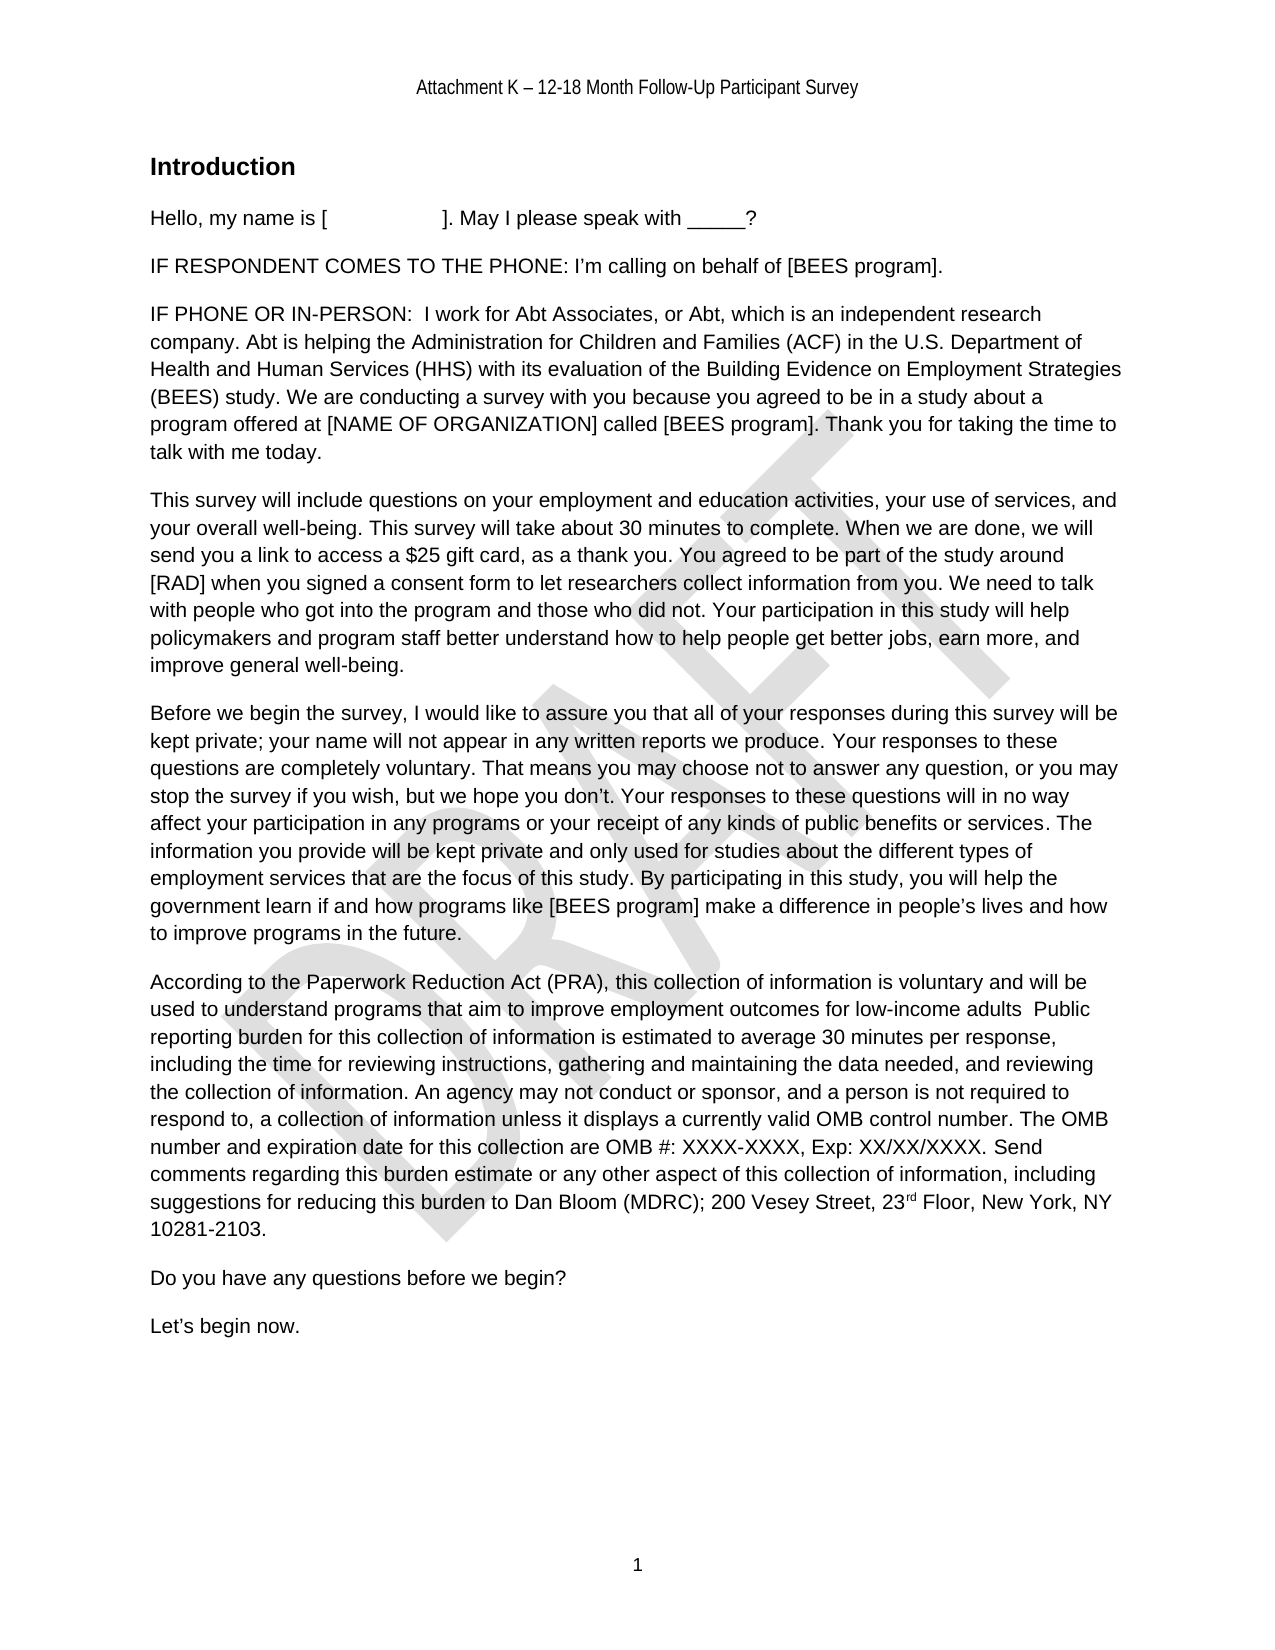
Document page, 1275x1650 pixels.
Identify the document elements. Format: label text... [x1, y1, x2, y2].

text According to the Paperwork Reduction Act (PRA), this collection of information is voluntary and will be used to understand programs that aim to improve employment outcomes for low-income adults Public reporting burden for this collection of information is estimated to average 30 minutes per response, including the time for reviewing instructions, gathering and maintaining the data needed, and reviewing the collection of information. An agency may not conduct or sponsor, and a person is not required to respond to, a collection of information unless it displays a currently valid OMB control number. The OMB number and expiration date for this collection are OMB #: XXXX-XXXX, Exp: XX/XX/XXXX. Send comments regarding this burden estimate or any other aspect of this collection of information, including suggestions for reducing this burden to Dan Bloom (MDRC); 200 Vesey Street, 23rd Floor, New York, NY 10281-2103. [150, 969, 1125, 1241]
text IF PHONE OR IN-PERSON: I work for Abt Associates, or Abt, which is an independent research company. Abt is helping the Administration for Children and Families (ACF) in the U.S. Department of Health and Human Services (HHS) with its evaluation of the Building Evidence on Employment Strategies (BEES) study. We are conducting a survey with you because you agreed to be in a study about a program offered at [NAME OF ORGANIZATION] called [BEES program]. Thank you for taking the time to talk with me today. [150, 302, 1125, 463]
text IF RESPONDENT COMES TO THE PHONE: I’m calling on behalf of [BEES program]. [150, 254, 1125, 278]
text Before we begin the survey, I would like to assure you that all of your responses during this survey will be kept private; your name will not appear in any written reports we produce. Your responses to these questions are completely voluntary. That means you may choose not to answer any question, or you may stop the survey if you wish, but we hope you don’t. Your responses to these questions will in no way affect your participation in any programs or your receipt of any kinds of public benefits or services. The information you provide will be kept private and only used for studies about the different types of employment services that are the focus of this study. By participating in this study, you will help the government learn if and how programs like [BEES program] make a difference in people’s lives and how to improve programs in the future. [150, 701, 1125, 945]
text This survey will include questions on your employment and education activities, your use of services, and your overall well-being. This survey will take about 30 minutes to complete. When we are done, we will send you a link to access a $25 gift card, as a thank you. You agreed to be part of the study around [RAD] when you signed a consent form to let researchers collect information from you. We need to talk with people who got into the program and those who did not. Your participation in this study will help policymakers and program staff better understand how to help people get better jobs, earn more, and improve general well-being. [150, 488, 1125, 677]
text Introduction [150, 152, 1125, 180]
text Hello, my name is [ ]. May I please speak with _____? [150, 205, 1125, 229]
text Let’s begin now. [150, 1314, 1125, 1338]
text Do you have any questions before we begin? [150, 1265, 1125, 1289]
